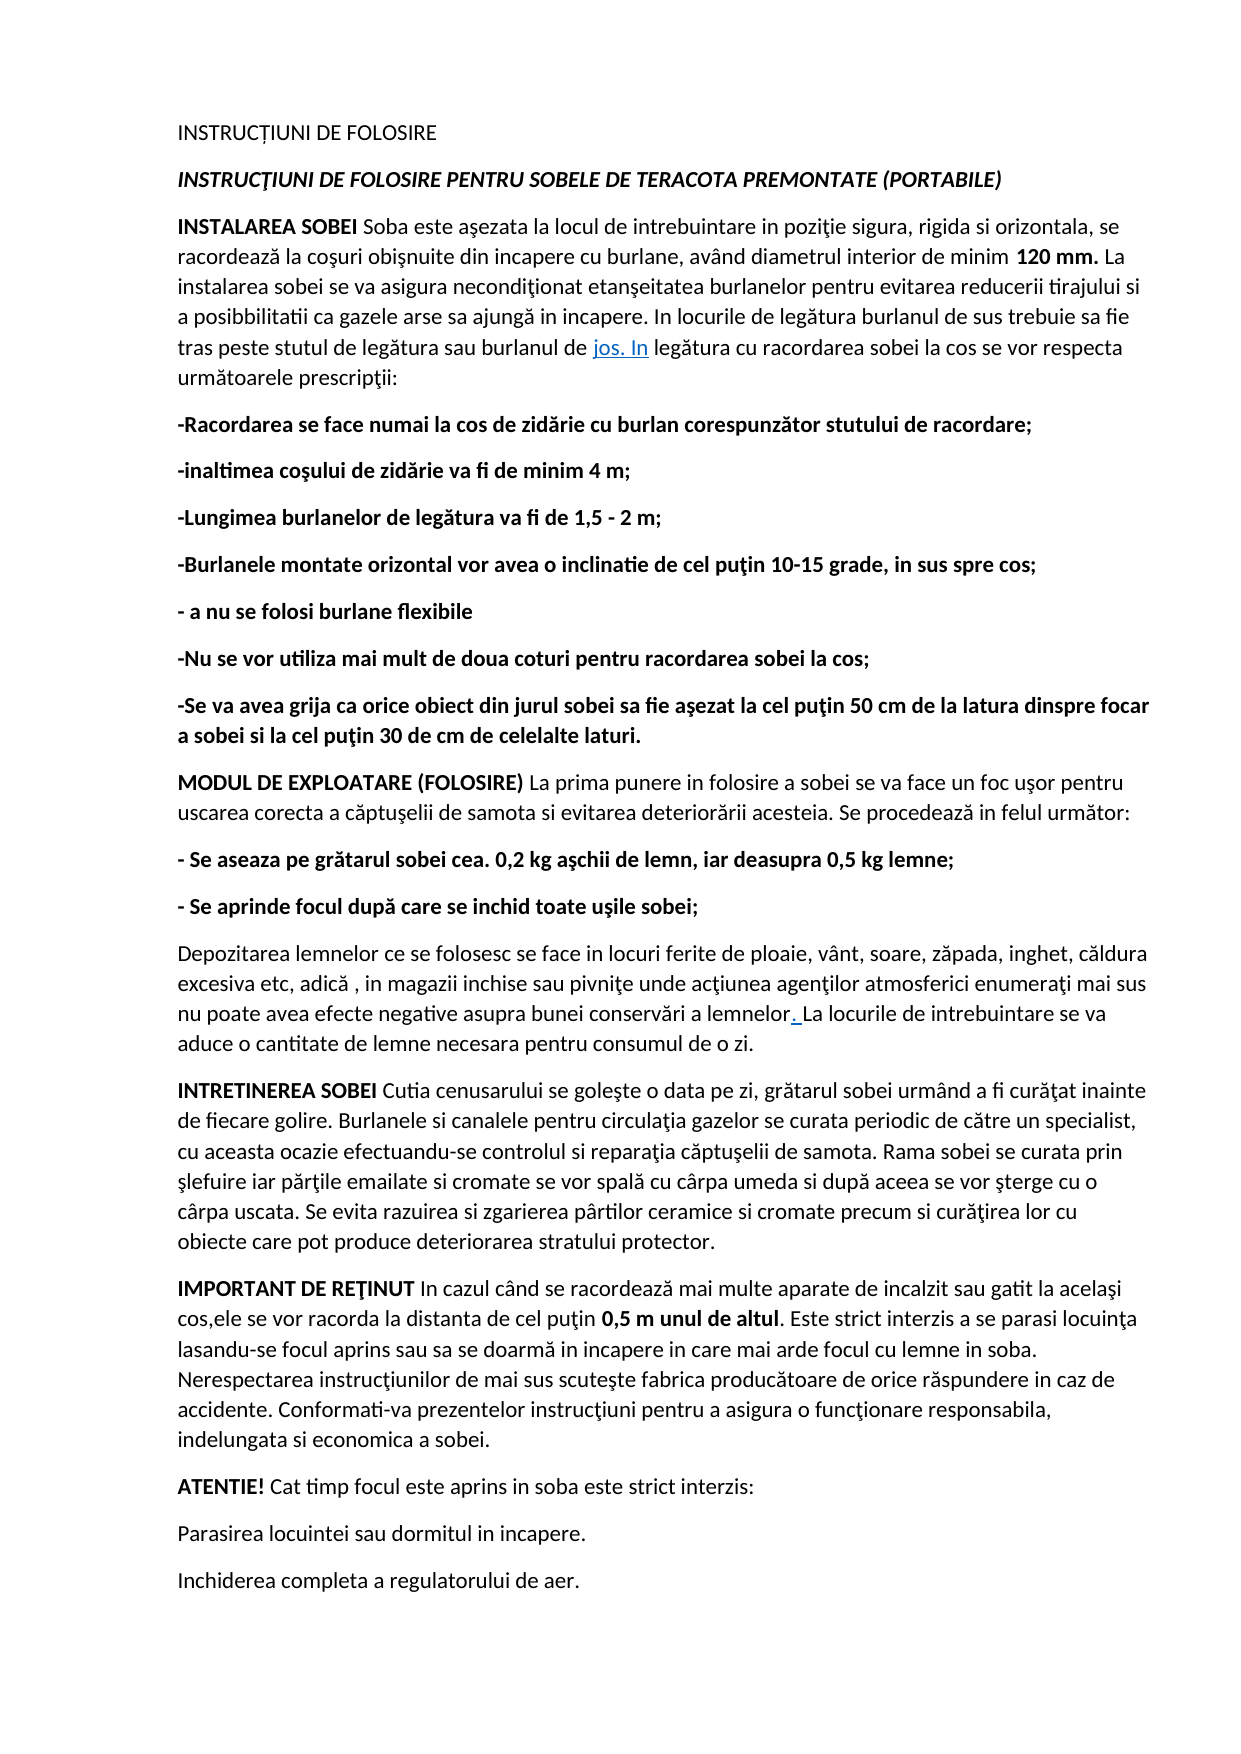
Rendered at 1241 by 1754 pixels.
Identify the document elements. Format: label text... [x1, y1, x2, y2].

text Parasirea locuintei sau dormitul in incapere. [177, 1519, 1152, 1547]
text MODUL DE EXPLOATARE (FOLOSIRE) La prima punere in folosire a sobei se va face un foc uşor pentru uscarea corecta a căptuşelii de samota si evitarea deteriorării acesteia. Se procedează in felul următor: [177, 768, 1152, 826]
text ATENTIE! Cat timp focul este aprins in soba este strict interzis: [177, 1472, 1152, 1500]
text - Se aseaza pe grătarul sobei cea. 0,2 kg aşchii de lemn, iar deasupra 0,5 kg lemne; [177, 845, 1152, 873]
text -inaltimea coşului de zidărie va fi de minim 4 m; [177, 457, 1152, 485]
text INSTRUCȚIUNI DE FOLOSIRE [177, 118, 1152, 146]
text Inchiderea completa a regulatorului de aer. [177, 1566, 1152, 1594]
text - a nu se folosi burlane flexibile [177, 597, 1152, 625]
text -Nu se vor utiliza mai mult de doua coturi pentru racordarea sobei la cos; [177, 644, 1152, 672]
text - Se aprinde focul după care se inchid toate uşile sobei; [177, 892, 1152, 920]
text Depozitarea lemnelor ce se folosesc se face in locuri ferite de ploaie, vânt, soare, zăpada, inghet, căldura excesiva etc, adică , in magazii inchise sau pivniţe unde acţiunea agenţilor atmosferici enumeraţi mai sus nu poate avea efecte negative asupra bunei conservări a lemnelor. La locurile de intrebuintare se va aduce o cantitate de lemne necesara pentru consumul de o zi. [177, 939, 1152, 1058]
text -Lungimea burlanelor de legătura va fi de 1,5 - 2 m; [177, 503, 1152, 532]
text INTRETINEREA SOBEI Cutia cenusarului se goleşte o data pe zi, grătarul sobei urmând a fi curăţat inainte de fiecare golire. Burlanele si canalele pentru circulaţia gazelor se curata periodic de către un specialist, cu aceasta ocazie efectuandu-se controlul si reparaţia căptuşelii de samota. Rama sobei se curata prin şlefuire iar părţile emailate si cromate se vor spală cu cârpa umeda si după aceea se vor şterge cu o cârpa uscata. Se evita razuirea si zgarierea pârtilor ceramice si cromate precum si curăţirea lor cu obiecte care pot produce deteriorarea stratului protector. [177, 1076, 1152, 1256]
text -Burlanele montate orizontal vor avea o inclinatie de cel puţin 10-15 grade, in sus spre cos; [177, 550, 1152, 578]
text INSTRUCŢIUNI DE FOLOSIRE PENTRU SOBELE DE TERACOTA PREMONTATE (PORTABILE) [177, 165, 1152, 193]
text IMPORTANT DE REŢINUT In cazul când se racordează mai multe aparate de incalzit sau gatit la acelaşi cos,ele se vor racorda la distanta de cel puţin 0,5 m unul de altul. Este strict interzis a se parasi locuinţa lasandu-se focul aprins sau sa se doarmă in incapere in care mai arde focul cu lemne in soba. Nerespectarea instrucţiunilor de mai sus scuteşte fabrica producătoare de orice răspundere in caz de accidente. Conformati-va prezentelor instrucţiuni pentru a asigura o funcţionare responsabila, indelungata si economica a sobei. [177, 1274, 1152, 1453]
text -Racordarea se face numai la cos de zidărie cu burlan corespunzător stutului de racordare; [177, 410, 1152, 438]
text -Se va avea grija ca orice obiect din jurul sobei sa fie aşezat la cel puţin 50 cm de la latura dinspre focar a sobei si la cel puţin 30 de cm de celelalte laturi. [177, 691, 1152, 749]
text INSTALAREA SOBEI Soba este aşezata la locul de intrebuintare in poziţie sigura, rigida si orizontala, se racordează la coşuri obişnuite din incapere cu burlane, având diametrul interior de minim 120 mm. La instalarea sobei se va asigura necondiţionat etanşeitatea burlanelor pentru evitarea reducerii tirajului si a posibbilitatii ca gazele arse sa ajungă in incapere. In locurile de legătura burlanul de sus trebuie sa fie tras peste stutul de legătura sau burlanul de jos. In legătura cu racordarea sobei la cos se vor respecta următoarele prescripţii: [177, 212, 1152, 391]
